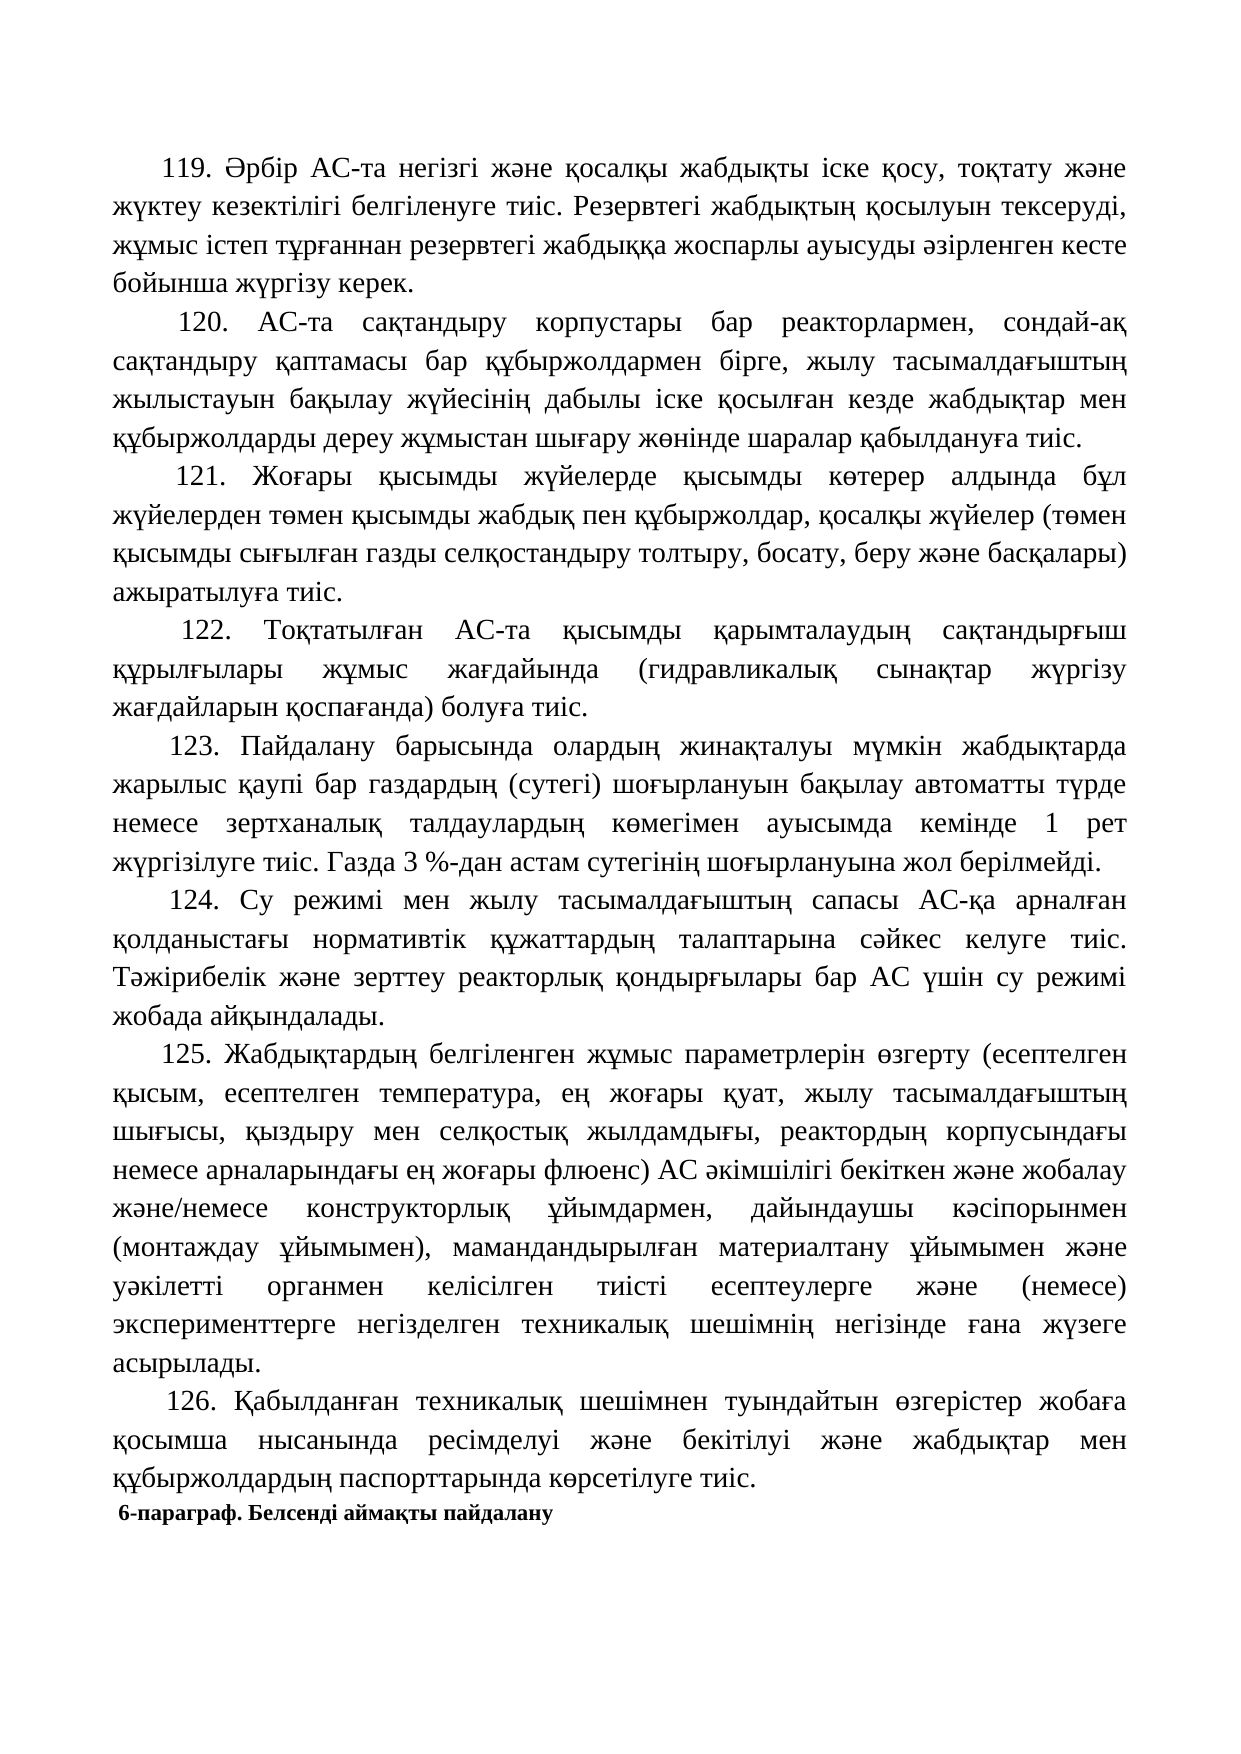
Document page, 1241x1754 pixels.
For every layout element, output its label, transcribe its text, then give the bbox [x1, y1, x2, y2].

text 120. АС-та сақтандыру корпустары бар реакторлармен, сондай-ақ сақтандыру қаптамасы бар құбыржолдармен бірге, жылу тасымалдағыштың жылыстауын бақылау жүйесінің дабылы іске қосылған кезде жабдықтар мен құбыржолдарды дереу жұмыстан шығару жөнінде шаралар қабылдануға тиіс. [112, 304, 1128, 453]
text 126. Қабылданған техникалық шешімнен туындайтын өзгерістер жобаға қосымша нысанында ресімделуі және бекітілуі және жабдықтар мен құбыржолдардың паспорттарында көрсетілуге тиіс. [112, 1383, 1128, 1494]
text 119. Әрбір АС-та негізгі және қосалқы жабдықты іске қосу, тоқтату және жүктеу кезектілігі белгіленуге тиіс. Резервтегі жабдықтың қосылуын тексеруді, жұмыс істеп тұрғаннан резервтегі жабдыққа жоспарлы ауысуды әзірленген кесте бойынша жүргізу керек. [112, 150, 1128, 299]
text 124. Су режимі мен жылу тасымалдағыштың сапасы АС-қа арналған қолданыстағы нормативтік құжаттардың талаптарына сәйкес келуге тиіс. Тәжірибелік және зерттеу реакторлық қондырғылары бар АС үшін су режимі жобада айқындалады. [112, 882, 1128, 1031]
text 121. Жоғары қысымды жүйелерде қысымды көтерер алдында бұл жүйелерден төмен қысымды жабдық пен құбыржолдар, қосалқы жүйелер (төмен қысымды сығылған газды селқостандыру толтыру, босату, беру және басқалары) ажыратылуға тиіс. [112, 458, 1128, 607]
text 6-параграф. Белсенді аймақты пайдалану [112, 1499, 1128, 1525]
text 123. Пайдалану барысында олардың жинақталуы мүмкін жабдықтарда жарылыс қаупі бар газдардың (сутегі) шоғырлануын бақылау автоматты түрде немесе зертханалық талдаулардың көмегімен ауысымда кемінде 1 рет жүргізілуге тиіс. Газда 3 %-дан астам сутегінің шоғырлануына жол берілмейді. [112, 728, 1128, 877]
text 125. Жабдықтардың белгіленген жұмыс параметрлерін өзгерту (есептелген қысым, есептелген температура, ең жоғары қуат, жылу тасымалдағыштың шығысы, қыздыру мен селқостық жылдамдығы, реактордың корпусындағы немесе арналарындағы ең жоғары флюенс) AC әкімшілігі бекіткен және жобалау және/немесе конструкторлық ұйымдармен, дайындаушы кәсіпорынмен (монтаждау ұйымымен), мамандандырылған материалтану ұйымымен және уәкілетті органмен келісілген тиісті есептеулерге және (немесе) эксперименттерге негізделген техникалық шешімнің негізінде ғана жүзеге асырылады. [112, 1036, 1128, 1378]
text 122. Тоқтатылған АС-та қысымды қарымталаудың сақтандырғыш құрылғылары жұмыс жағдайында (гидравликалық сынақтар жүргізу жағдайларын қоспағанда) болуға тиіс. [112, 612, 1128, 723]
